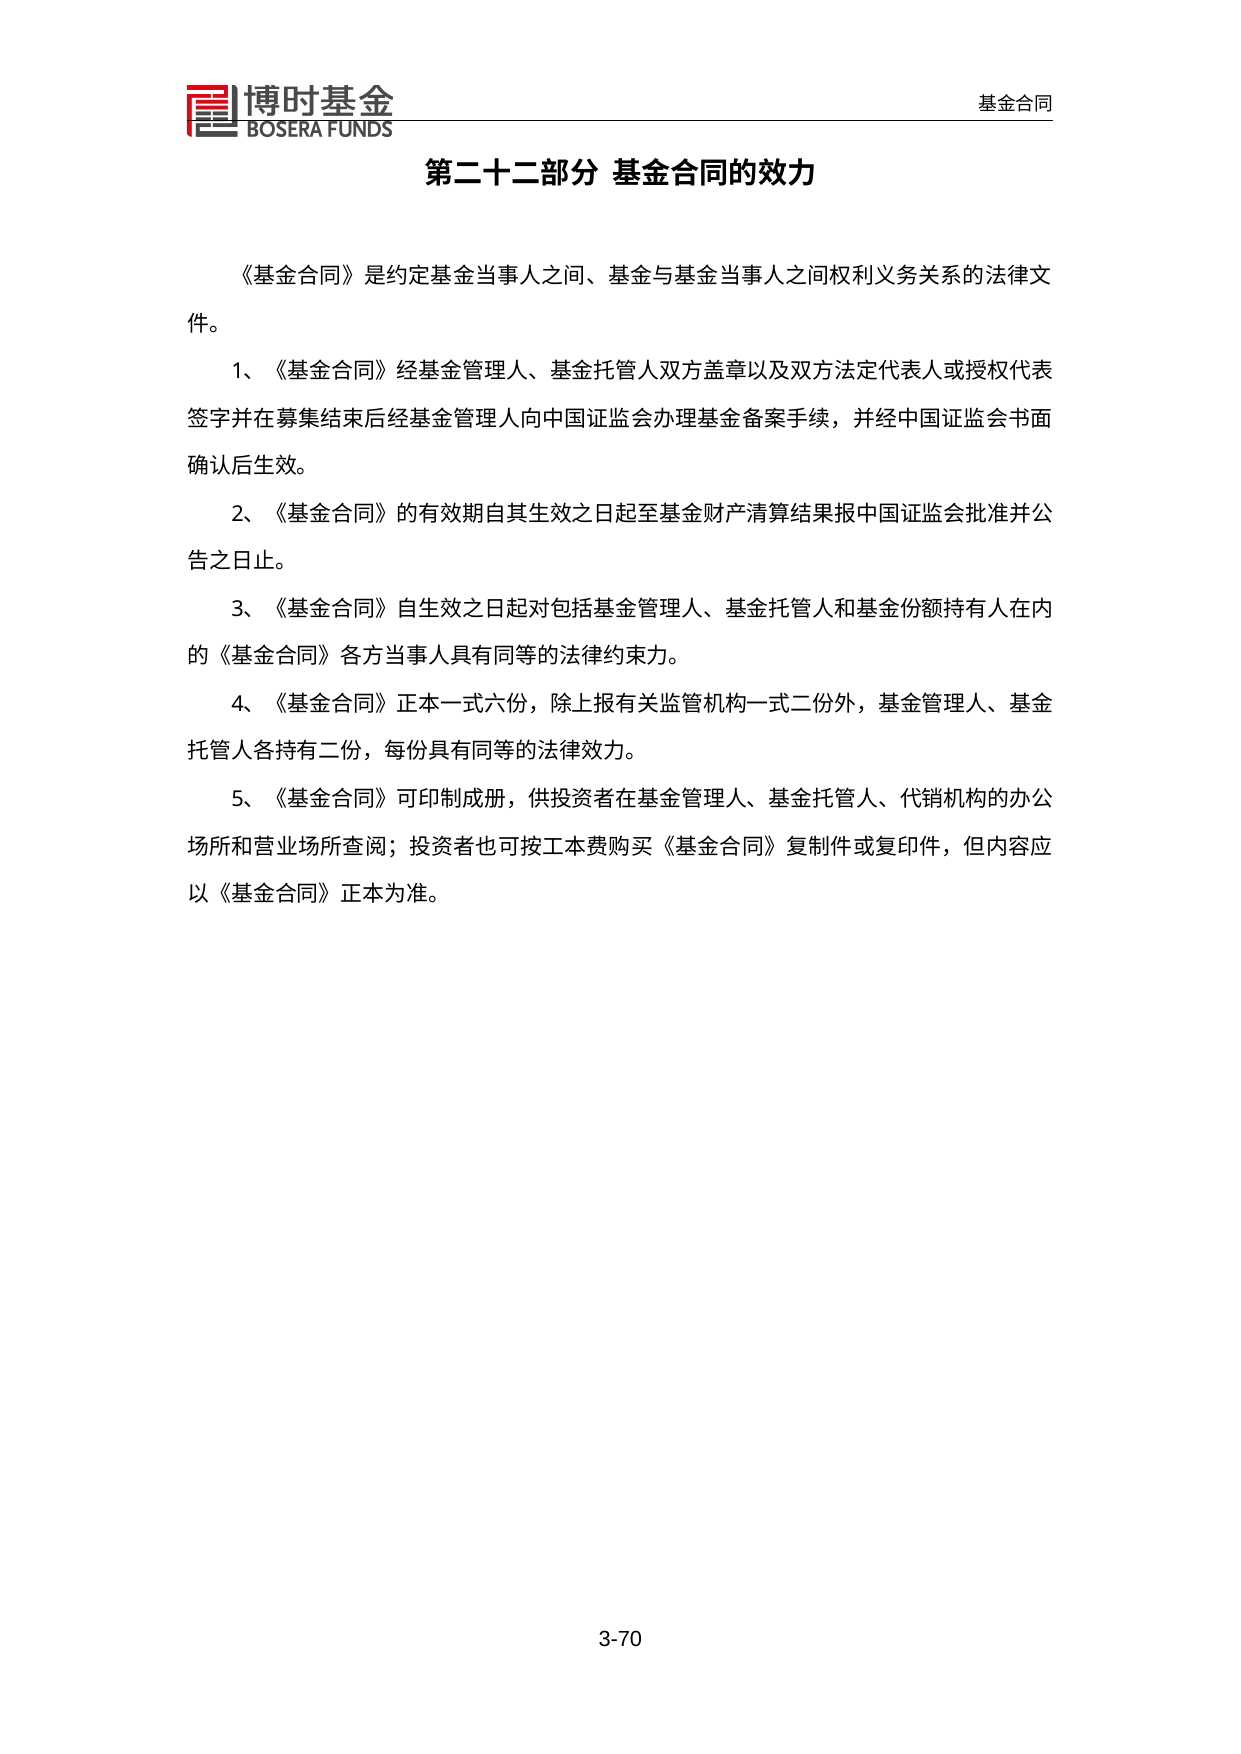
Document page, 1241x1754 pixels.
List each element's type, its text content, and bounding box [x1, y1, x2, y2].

picture [186, 85, 394, 137]
text 《基金合同》是约定基金当事人之间、基金与基金当事人之间权利义务关系的法律文件。 [187, 258, 1053, 337]
text 2、《基金合同》的有效期自其生效之日起至基金财产清算结果报中国证监会批准并公告之日止。 [187, 496, 1053, 575]
text 5、《基金合同》可印制成册，供投资者在基金管理人、基金托管人、代销机构的办公场所和营业场所查阅；投资者也可按工本费购买《基金合同》复制件或复印件，但内容应以《基金合同》正本为准。 [187, 781, 1053, 908]
text 4、《基金合同》正本一式六份，除上报有关监管机构一式二份外，基金管理人、基金托管人各持有二份，每份具有同等的法律效力。 [187, 686, 1053, 765]
subtitle 第二十二部分 基金合同的效力 [187, 150, 1053, 192]
text 3、《基金合同》自生效之日起对包括基金管理人、基金托管人和基金份额持有人在内的《基金合同》各方当事人具有同等的法律约束力。 [187, 591, 1053, 670]
text 1、《基金合同》经基金管理人、基金托管人双方盖章以及双方法定代表人或授权代表签字并在募集结束后经基金管理人向中国证监会办理基金备案手续，并经中国证监会书面确认后生效。 [187, 353, 1053, 480]
